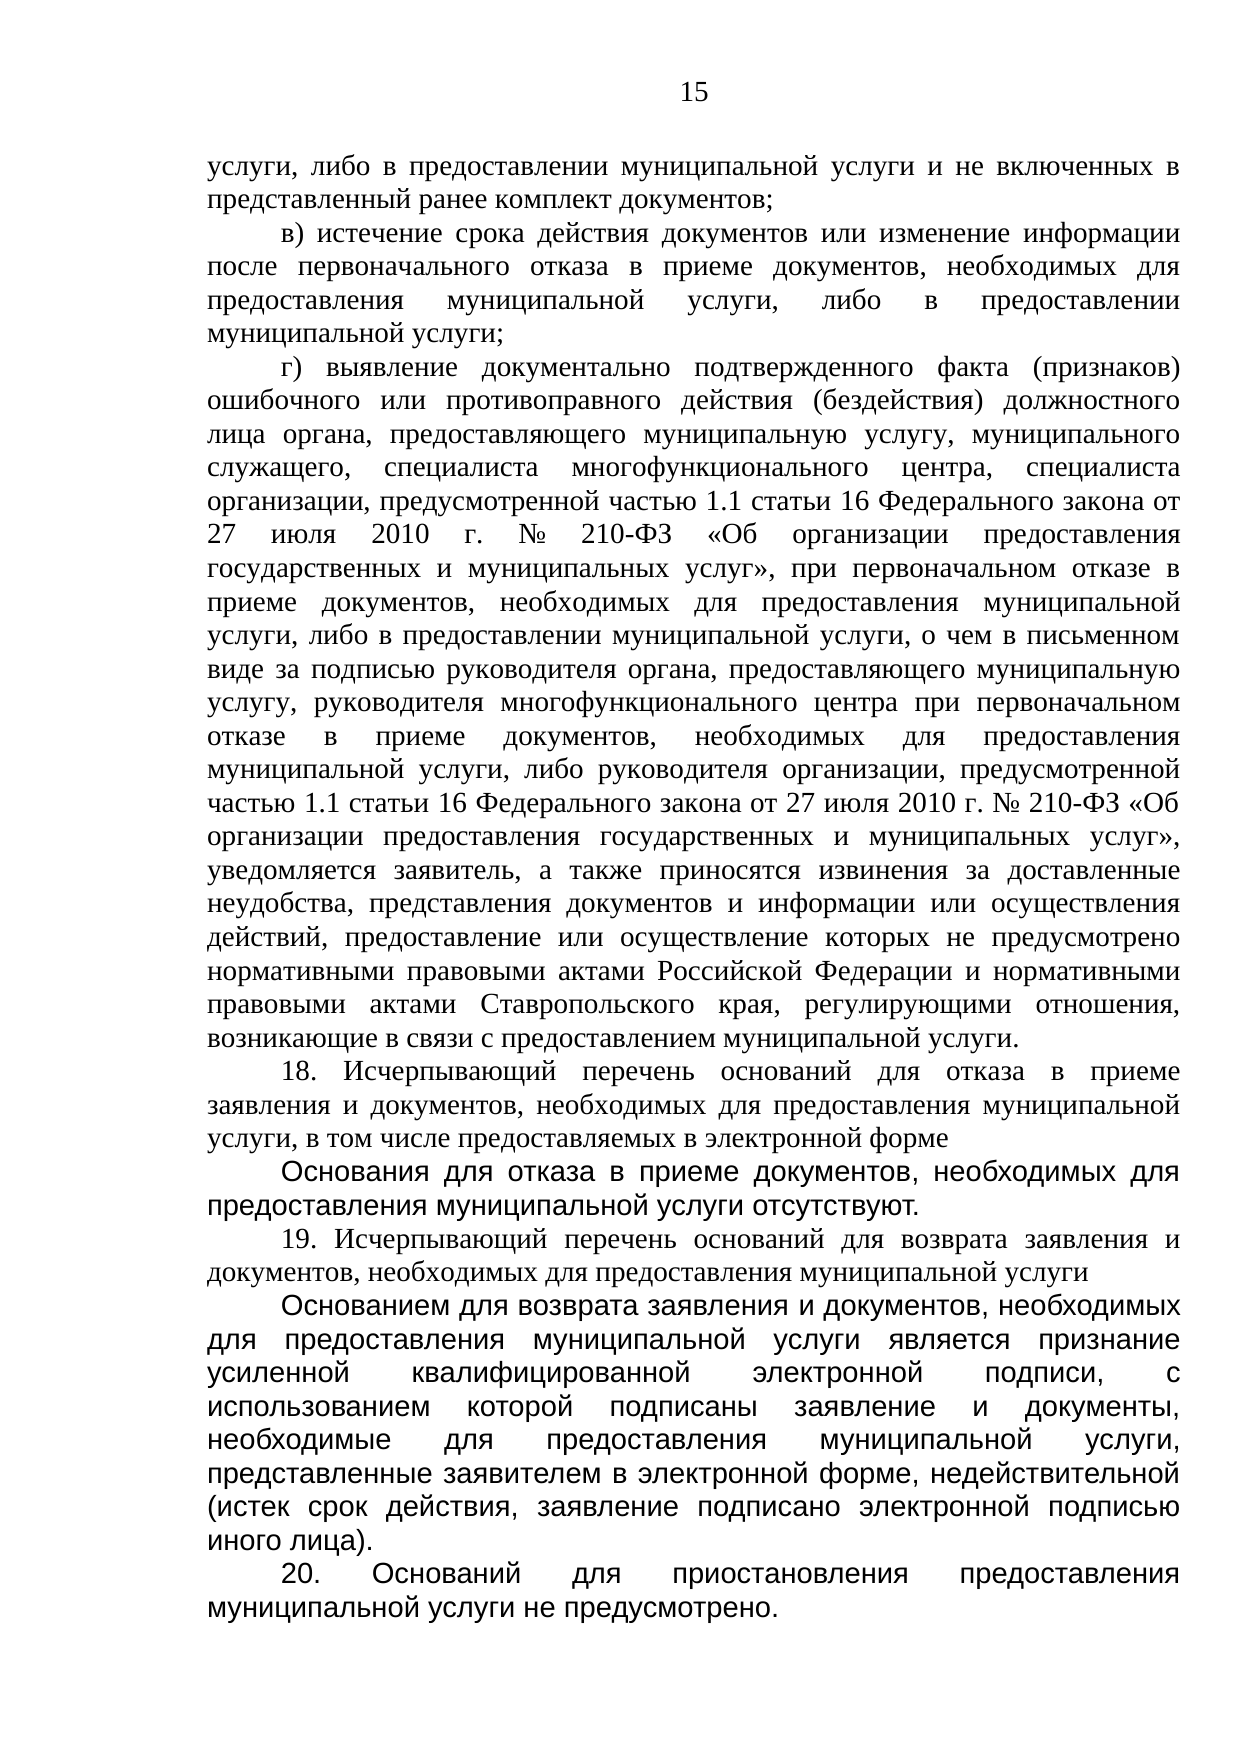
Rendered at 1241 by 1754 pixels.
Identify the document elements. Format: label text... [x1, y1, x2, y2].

text 20. Оснований для приостановления предоставления муниципальной услуги не предусмотрено. [207, 1556, 1181, 1623]
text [207, 148, 1181, 215]
text 19. Исчерпывающий перечень оснований для возврата заявления и документов, необходимых для предоставления муниципальной услуги [207, 1221, 1181, 1288]
text Основанием для возврата заявления и документов, необходимых для предоставления муниципальной услуги является признание усиленной квалифицированной электронной подписи, с использованием которой подписаны заявление и документы, необходимые для предоставления муниципальной услуги, представленные заявителем в электронной форме, недействительной (истек срок действия, заявление подписано электронной подписью иного лица). [207, 1288, 1181, 1556]
text 18. Исчерпывающий перечень оснований для отказа в приеме заявления и документов, необходимых для предоставления муниципальной услуги, в том числе предоставляемых в электронной форме [207, 1053, 1181, 1154]
text Основания для отказа в приеме документов, необходимых для предоставления муниципальной услуги отсутствуют. [207, 1154, 1181, 1221]
text в) истечение срока действия документов или изменение информации после первоначального отказа в приеме документов, необходимых для предоставления муниципальной услуги, либо в предоставлении муниципальной услуги; [207, 215, 1181, 349]
text г) выявление документально подтвержденного факта (признаков) ошибочного или противоправного действия (бездействия) должностного лица органа, предоставляющего муниципальную услугу, муниципального служащего, специалиста многофункционального центра, специалиста организации, предусмотренной частью 1.1 статьи 16 Федерального закона от 27 июля 2010 г. № 210-ФЗ «Об организации предоставления государственных и муниципальных услуг», при первоначальном отказе в приеме документов, необходимых для предоставления муниципальной услуги, либо в предоставлении муниципальной услуги, о чем в письменном виде за подписью руководителя органа, предоставляющего муниципальную услугу, руководителя многофункционального центра при первоначальном отказе в приеме документов, необходимых для предоставления муниципальной услуги, либо руководителя организации, предусмотренной частью 1.1 статьи 16 Федерального закона от 27 июля 2010 г. № 210-ФЗ «Об организации предоставления государственных и муниципальных услуг», уведомляется заявитель, а также приносятся извинения за доставленные неудобства, представления документов и информации или осуществления действий, предоставление или осуществление которых не предусмотрено нормативными правовыми актами Российской Федерации и нормативными правовыми актами Ставропольского края, регулирующими отношения, возникающие в связи с предоставлением муниципальной услуги. [207, 349, 1181, 1053]
